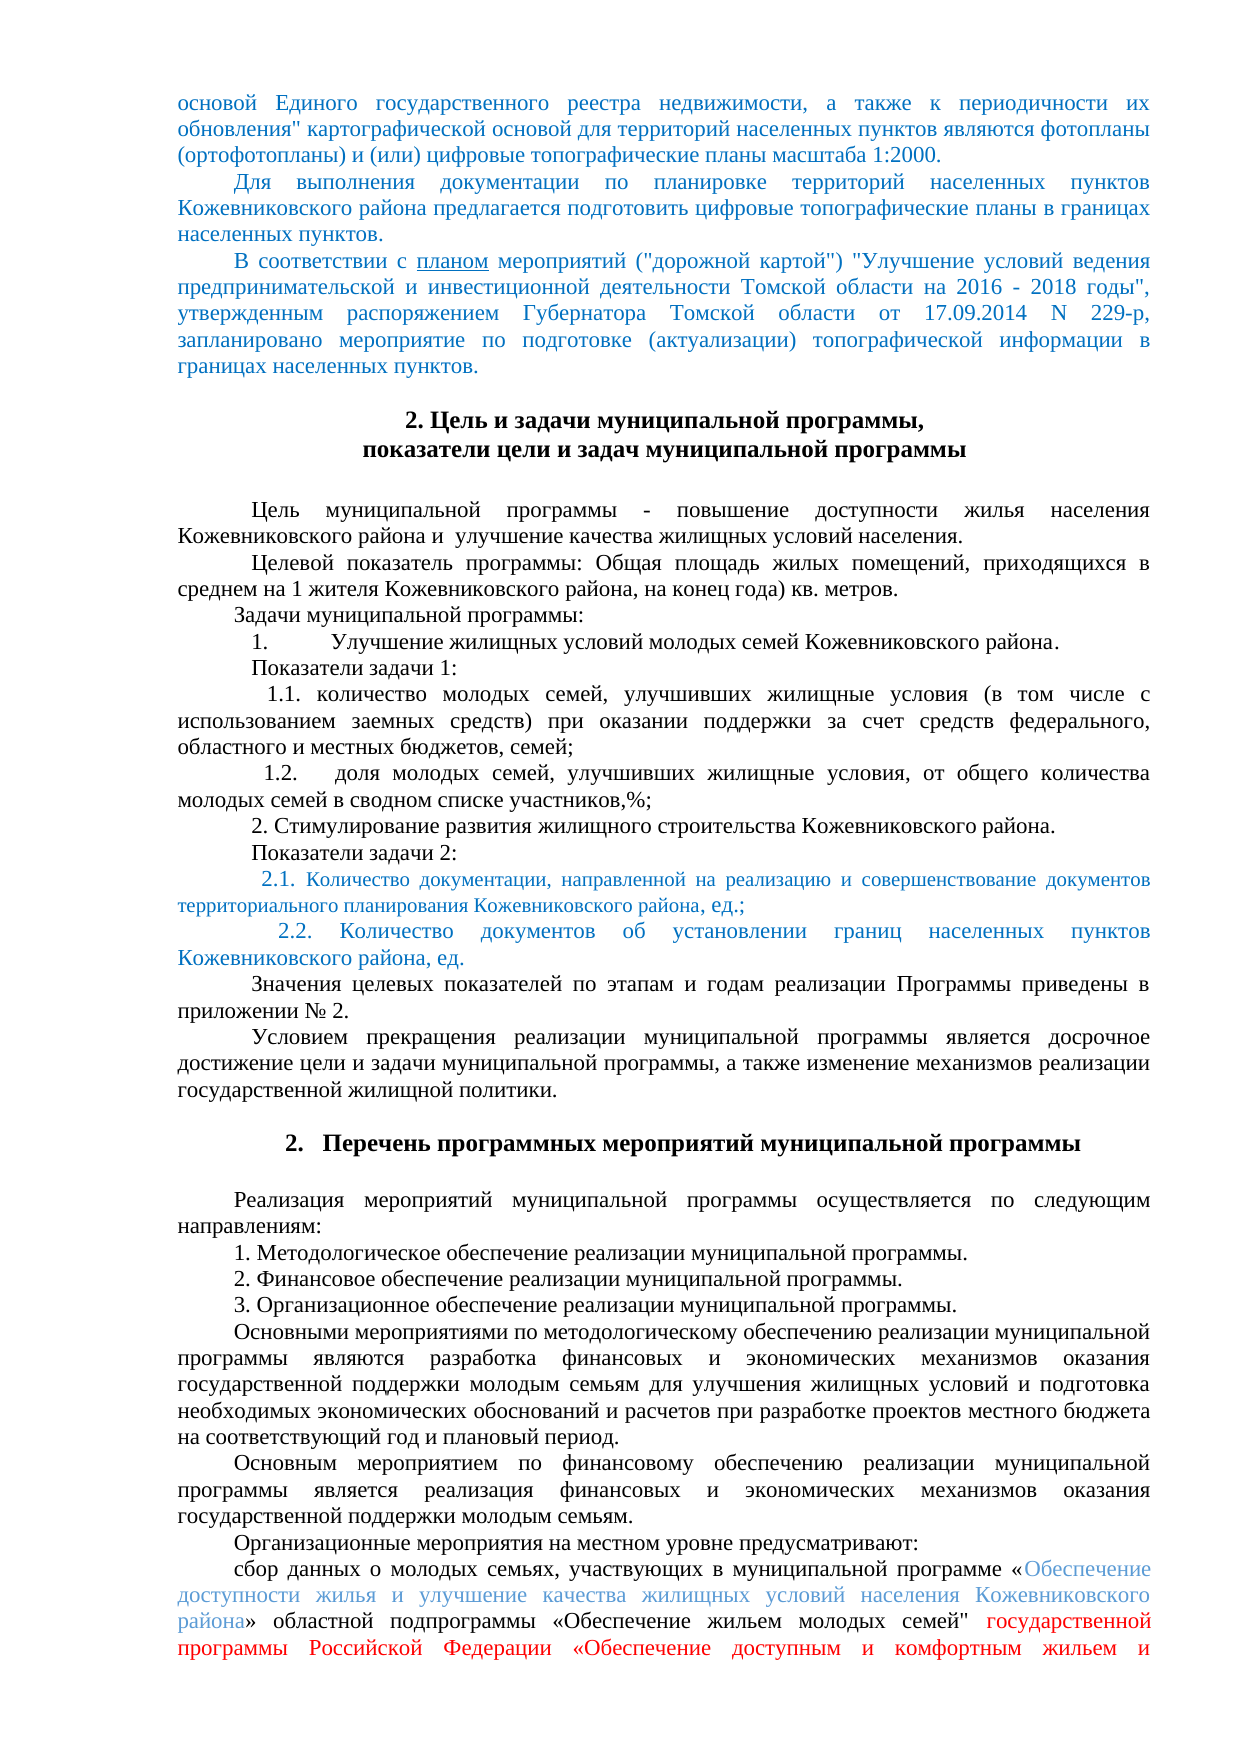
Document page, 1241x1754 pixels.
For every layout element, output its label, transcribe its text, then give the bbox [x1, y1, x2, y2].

text 1.2. доля молодых семей, улучшивших жилищные условия, от общего количества молодых семей в сводном списке участников,%; [177, 759, 1152, 812]
text 1. Методологическое обеспечение реализации муниципальной программы. [177, 1239, 1152, 1265]
list Перечень программных мероприятий муниципальной программы [215, 1128, 1152, 1157]
text Задачи муниципальной программы: [177, 601, 1152, 628]
text В соответствии с планом мероприятий ("дорожной картой") "Улучшение условий ведения предпринимательской и инвестиционной деятельности Томской области на 2016 - 2018 годы", утвержденным распоряжением Губернатора Томской области от 17.09.2014 N 229-р, запланировано мероприятие по подготовке (актуализации) топографической информации в границах населенных пунктов. [177, 247, 1152, 378]
list Улучшение жилищных условий молодых семей Кожевниковского района. [177, 628, 1152, 654]
text Цель муниципальной программы - повышение доступности жилья населения Кожевниковского района и улучшение качества жилищных условий населения. [177, 496, 1152, 549]
text Целевой показатель программы: Общая площадь жилых помещений, приходящихся в среднем на 1 жителя Кожевниковского района, на конец года) кв. метров. [177, 549, 1152, 601]
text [177, 1555, 1152, 1660]
text 3. Организационное обеспечение реализации муниципальной программы. [177, 1291, 1152, 1318]
text 2. Финансовое обеспечение реализации муниципальной программы. [177, 1265, 1152, 1291]
text 2. Стимулирование развития жилищного строительства Кожевниковского района. [177, 812, 1152, 838]
text 2. Цель и задачи муниципальной программы, [177, 405, 1152, 434]
text Условием прекращения реализации муниципальной программы является досрочное достижение цели и задачи муниципальной программы, а также изменение механизмов реализации государственной жилищной политики. [177, 1023, 1152, 1102]
text Для выполнения документации по планировке территорий населенных пунктов Кожевниковского района предлагается подготовить цифровые топографические планы в границах населенных пунктов. [177, 168, 1152, 247]
text Показатели задачи 2: [177, 838, 1152, 865]
text Показатели задачи 1: [177, 654, 1152, 680]
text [177, 89, 1152, 168]
text 2.1. Количество документации, направленной на реализацию и совершенствование документов территориального планирования Кожевниковского района, ед.; [177, 865, 1152, 918]
text Основными мероприятиями по методологическому обеспечению реализации муниципальной программы являются разработка финансовых и экономических механизмов оказания государственной поддержки молодым семьям для улучшения жилищных условий и подготовка необходимых экономических обоснований и расчетов при разработке проектов местного бюджета на соответствующий год и плановый период. [177, 1318, 1152, 1449]
text Значения целевых показателей по этапам и годам реализации Программы приведены в приложении № 2. [177, 970, 1152, 1023]
text Основным мероприятием по финансовому обеспечению реализации муниципальной программы является реализация финансовых и экономических механизмов оказания государственной поддержки молодым семьям. [177, 1449, 1152, 1528]
text 1.1. количество молодых семей, улучшивших жилищные условия (в том числе с использованием заемных средств) при оказании поддержки за счет средств федерального, областного и местных бюджетов, семей; [177, 680, 1152, 759]
text Реализация мероприятий муниципальной программы осуществляется по следующим направлениям: [177, 1186, 1152, 1239]
text Организационные мероприятия на местном уровне предусматривают: [177, 1528, 1152, 1555]
text 2.2. Количество документов об установлении границ населенных пунктов Кожевниковского района, ед. [177, 918, 1152, 970]
text показатели цели и задач муниципальной программы [177, 434, 1152, 462]
